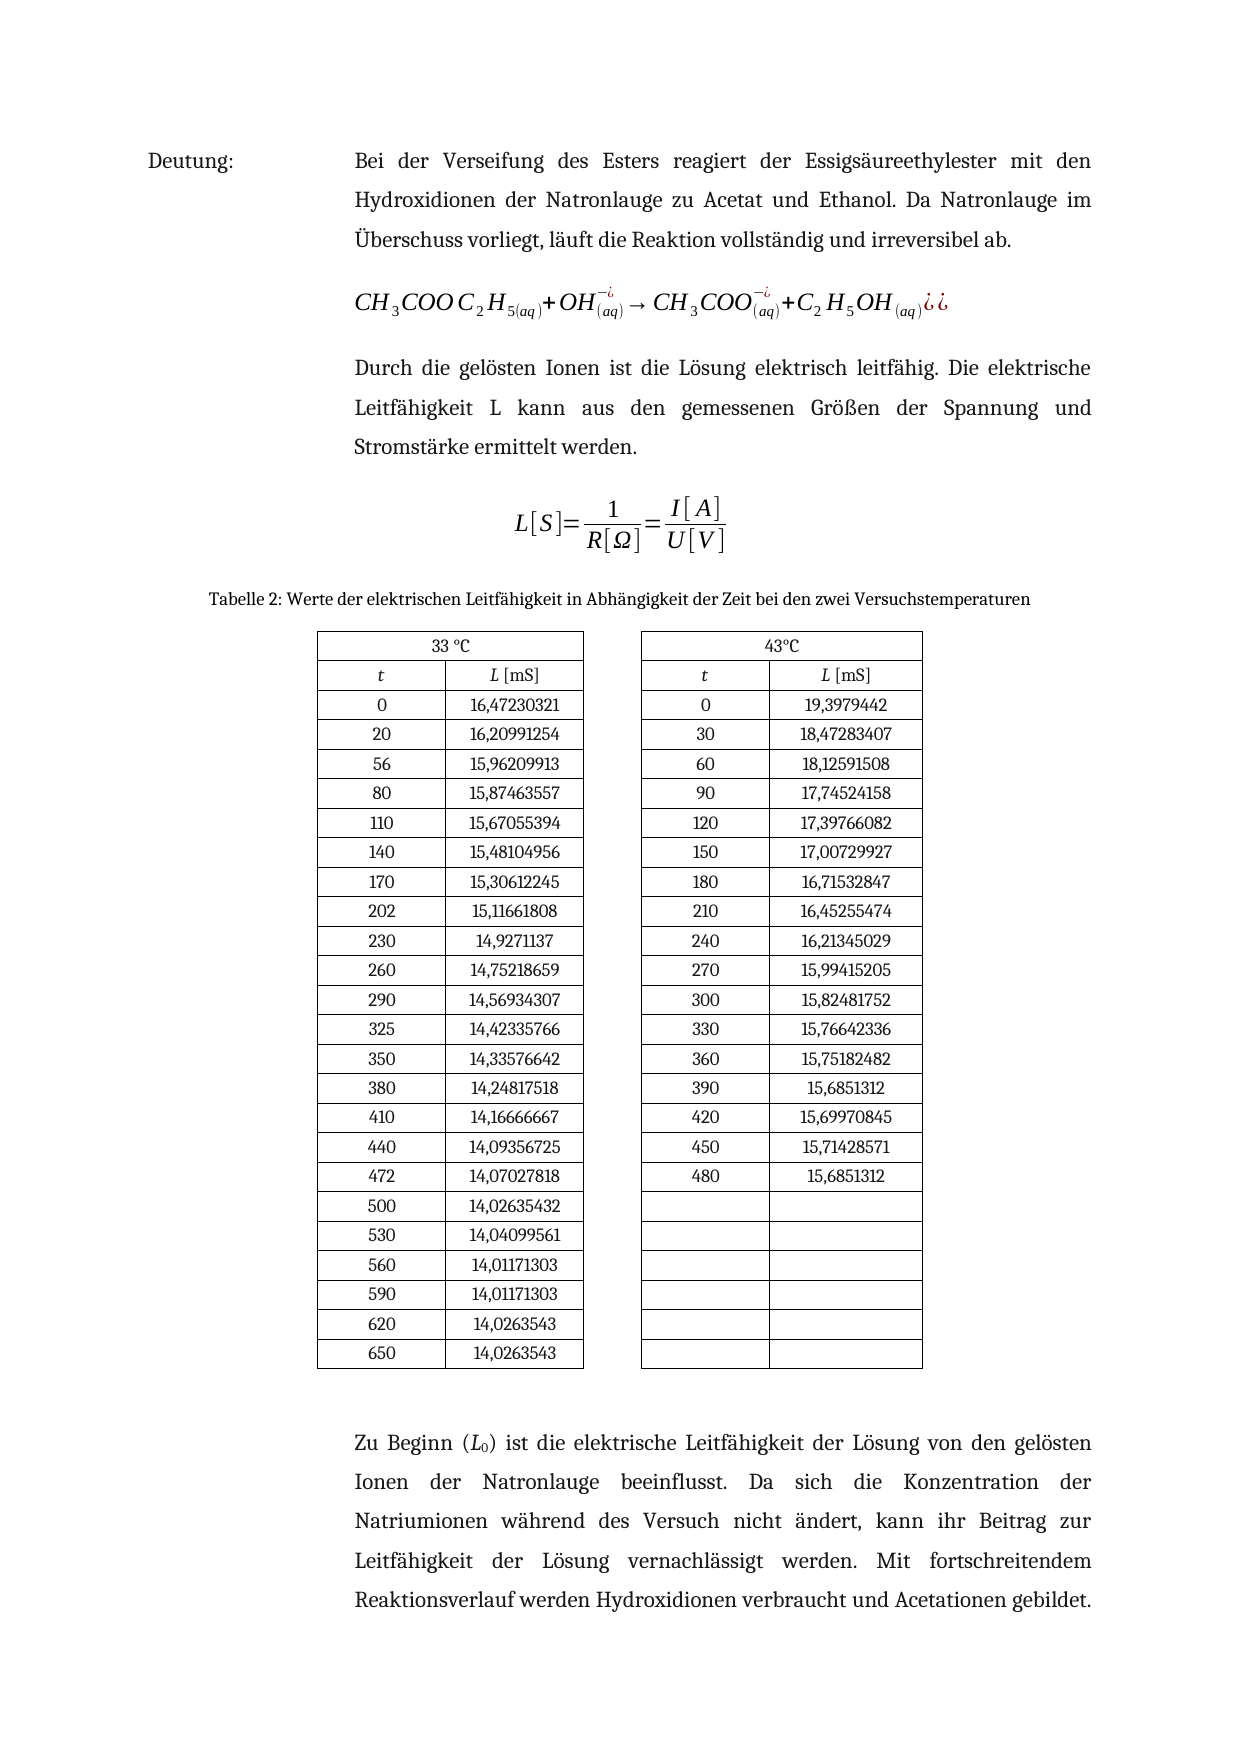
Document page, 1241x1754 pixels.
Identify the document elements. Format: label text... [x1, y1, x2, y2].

table_cell t [318, 661, 445, 690]
table_cell 14,01171303 [446, 1251, 583, 1279]
table_cell 15,75182482 [770, 1045, 922, 1073]
table_cell 330 [642, 1015, 769, 1044]
table_cell 270 [642, 956, 769, 985]
table_cell 14,04099561 [446, 1222, 583, 1250]
table_cell [584, 690, 641, 719]
table_cell [584, 867, 641, 896]
table_cell 360 [642, 1045, 769, 1073]
table_cell 17,00729927 [770, 838, 922, 867]
table_cell [770, 1340, 922, 1368]
table_cell 14,56934307 [446, 986, 583, 1014]
table_cell 350 [318, 1045, 445, 1073]
table_header 43°C [642, 632, 922, 660]
table_cell 240 [642, 927, 769, 955]
table_cell 80 [318, 779, 445, 808]
table_cell [584, 1103, 641, 1132]
table_cell 110 [318, 809, 445, 837]
table_cell 210 [642, 897, 769, 926]
table_cell 15,96209913 [446, 750, 583, 778]
table_cell 15,76642336 [770, 1015, 922, 1044]
table_cell [584, 1044, 641, 1073]
table_header 33 °C [318, 632, 583, 660]
table_header [584, 631, 641, 660]
table_cell [770, 1222, 922, 1250]
table_cell 560 [318, 1251, 445, 1279]
table_cell [584, 985, 641, 1014]
table_cell [584, 1162, 641, 1191]
table_cell 140 [318, 838, 445, 867]
table_cell [642, 1192, 769, 1221]
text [148, 1429, 1093, 1613]
table_cell 450 [642, 1133, 769, 1162]
table_cell 290 [318, 986, 445, 1014]
table_cell 14,09356725 [446, 1133, 583, 1162]
table_cell 14,9271137 [446, 927, 583, 955]
table_cell 17,74524158 [770, 779, 922, 808]
table_cell 472 [318, 1163, 445, 1191]
table_cell 14,0263543 [446, 1310, 583, 1338]
table_cell 20 [318, 720, 445, 749]
table_cell 14,33576642 [446, 1045, 583, 1073]
table_cell 150 [642, 838, 769, 867]
table_cell 15,6851312 [770, 1074, 922, 1103]
table_cell 420 [642, 1104, 769, 1132]
table_cell L [mS] [770, 661, 922, 690]
table_cell 14,42335766 [446, 1015, 583, 1044]
table_cell [642, 1251, 769, 1279]
table_cell 390 [642, 1074, 769, 1103]
table_cell 202 [318, 897, 445, 926]
table_cell 500 [318, 1192, 445, 1221]
table_cell 14,24817518 [446, 1074, 583, 1103]
table_cell 325 [318, 1015, 445, 1044]
table_cell 18,12591508 [770, 750, 922, 778]
table_cell 15,30612245 [446, 868, 583, 896]
table_cell 15,87463557 [446, 779, 583, 808]
table_cell 15,48104956 [446, 838, 583, 867]
table_cell 170 [318, 868, 445, 896]
table_cell 180 [642, 868, 769, 896]
table_cell [584, 896, 641, 926]
table_cell 30 [642, 720, 769, 749]
table_cell 15,67055394 [446, 809, 583, 837]
table_cell 60 [642, 750, 769, 778]
table_cell 480 [642, 1163, 769, 1191]
table_cell 14,07027818 [446, 1163, 583, 1191]
table_cell 650 [318, 1340, 445, 1368]
table_cell 16,71532847 [770, 868, 922, 896]
table_cell [584, 1073, 641, 1103]
table_cell 15,82481752 [770, 986, 922, 1014]
table_cell 18,47283407 [770, 720, 922, 749]
table_cell [584, 1221, 641, 1250]
table_cell 16,45255474 [770, 897, 922, 926]
table_cell [584, 778, 641, 808]
table_cell 14,16666667 [446, 1104, 583, 1132]
text Deutung: Bei der Verseifung des Esters reagiert der Essigsäureethylester mit den Hydroxidionen der Natronlauge zu Acetat und Ethanol. Da Natronlauge im Überschuss vorliegt, läuft die Reaktion vollständig und irreversibel ab. [148, 148, 1093, 253]
table_cell [584, 1191, 641, 1221]
table_cell 15,71428571 [770, 1133, 922, 1162]
table_cell 300 [642, 986, 769, 1014]
table_cell [770, 1192, 922, 1221]
table_cell 410 [318, 1104, 445, 1132]
table_cell 120 [642, 809, 769, 837]
table_cell 14,01171303 [446, 1281, 583, 1309]
table_cell 15,69970845 [770, 1104, 922, 1132]
table_cell [584, 1309, 641, 1338]
table_cell [584, 1339, 641, 1368]
table_cell 620 [318, 1310, 445, 1338]
table_cell [584, 1250, 641, 1279]
table_cell 17,39766082 [770, 809, 922, 837]
table_cell [584, 749, 641, 778]
table_cell 590 [318, 1281, 445, 1309]
table_cell [642, 1281, 769, 1309]
table_cell [584, 719, 641, 749]
table_cell [584, 955, 641, 985]
table_cell [642, 1340, 769, 1368]
table_cell 15,6851312 [770, 1163, 922, 1191]
table_cell 15,99415205 [770, 956, 922, 985]
table_cell 56 [318, 750, 445, 778]
table_cell [584, 837, 641, 867]
table_cell 16,21345029 [770, 927, 922, 955]
table_cell 530 [318, 1222, 445, 1250]
table_cell [642, 1310, 769, 1338]
table_cell 16,20991254 [446, 720, 583, 749]
table_cell [584, 808, 641, 837]
table_cell [642, 1222, 769, 1250]
table_cell t [642, 661, 769, 690]
table_cell [770, 1310, 922, 1338]
table_cell [584, 1132, 641, 1162]
table_cell [770, 1281, 922, 1309]
table_cell 380 [318, 1074, 445, 1103]
table_cell 0 [642, 691, 769, 719]
table_cell [584, 660, 641, 690]
table_cell [770, 1251, 922, 1279]
table_cell [584, 926, 641, 955]
table_cell 14,0263543 [446, 1340, 583, 1368]
table_cell 14,75218659 [446, 956, 583, 985]
table_cell 0 [318, 691, 445, 719]
table_cell 19,3979442 [770, 691, 922, 719]
table_cell 230 [318, 927, 445, 955]
table_cell 16,47230321 [446, 691, 583, 719]
table_cell [584, 1280, 641, 1309]
table_cell L [mS] [446, 661, 583, 690]
table_cell 14,02635432 [446, 1192, 583, 1221]
table_cell 260 [318, 956, 445, 985]
table_cell 15,11661808 [446, 897, 583, 926]
table_cell 440 [318, 1133, 445, 1162]
text Durch die gelösten Ionen ist die Lösung elektrisch leitfähig. Die elektrische Leitfähigkeit L kann aus den gemessenen Größen der Spannung und Stromstärke ermittelt werden. [148, 355, 1093, 460]
table_cell [584, 1014, 641, 1044]
table_cell 90 [642, 779, 769, 808]
